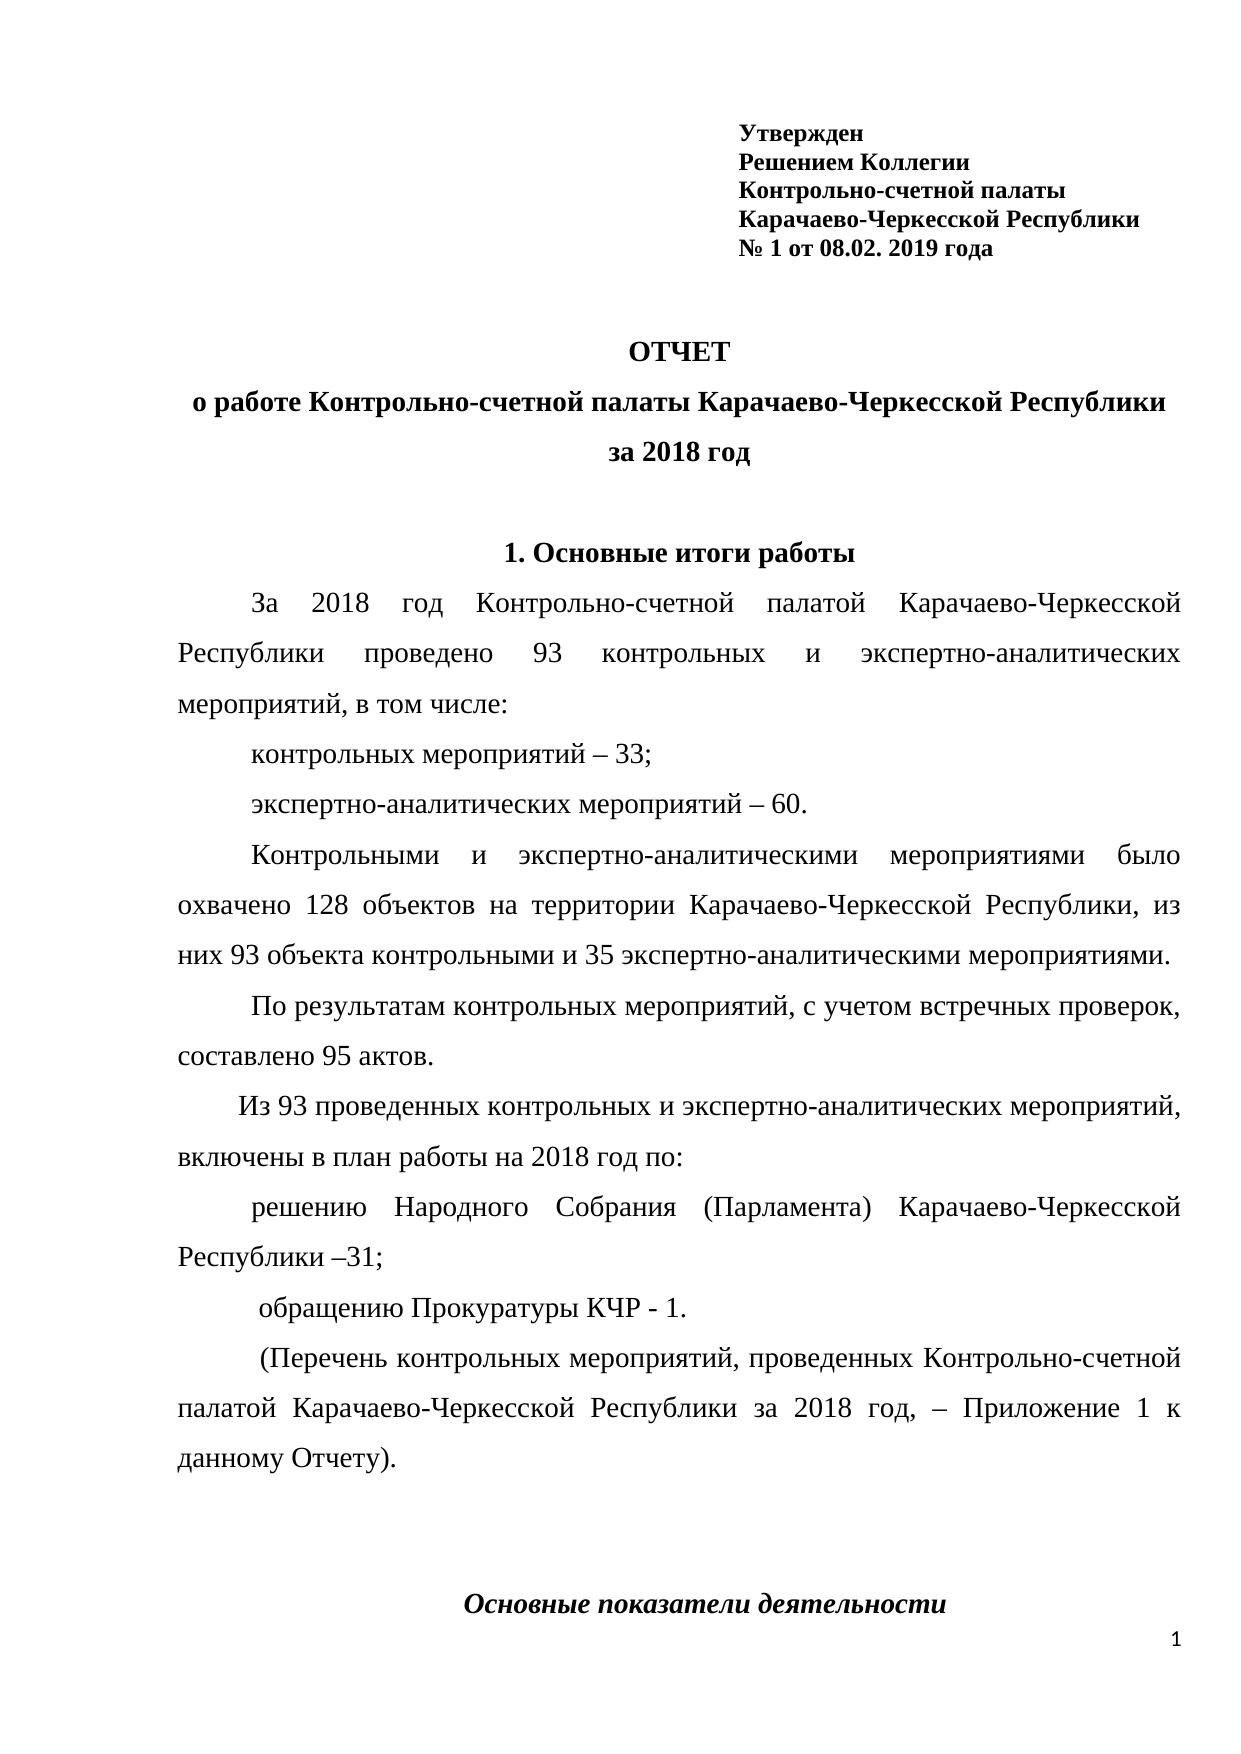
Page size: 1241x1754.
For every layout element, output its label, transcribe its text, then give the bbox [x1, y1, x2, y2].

text Карачаево-Черкесской Республики [738, 204, 1181, 233]
text экспертно-аналитических мероприятий – 60. [177, 787, 1181, 820]
text обращению Прокуратуры КЧР - 1. [177, 1290, 1181, 1323]
text (Перечень контрольных мероприятий, проведенных Контрольно-счетной палатой Карачаево-Черкесской Республики за 2018 год, – Приложение 1 к данному Отчету). [177, 1340, 1181, 1474]
text о работе Контрольно-счетной палаты Карачаево-Черкесской Республики за 2018 год [177, 384, 1181, 468]
text 1. Основные итоги работы [177, 535, 1181, 568]
text ОТЧЕТ [177, 334, 1181, 367]
text За 2018 год Контрольно-счетной палатой Карачаево-Черкесской Республики проведено 93 контрольных и экспертно-аналитических мероприятий, в том числе: [177, 585, 1181, 719]
text решению Народного Собрания (Парламента) Карачаево-Черкесской Республики –31; [177, 1189, 1181, 1273]
text По результатам контрольных мероприятий, с учетом встречных проверок, составлено 95 актов. [177, 988, 1181, 1072]
text № 1 от 08.02. 2019 года [738, 233, 1181, 262]
text Контрольно-счетной палаты [738, 176, 1181, 204]
text Утвержден [738, 118, 1181, 147]
text Контрольными и экспертно-аналитическими мероприятиями было охвачено 128 объектов на территории Карачаево-Черкесской Республики, из них 93 объекта контрольными и 35 экспертно-аналитическими мероприятиями. [177, 837, 1181, 971]
text Из 93 проведенных контрольных и экспертно-аналитических мероприятий, включены в план работы на 2018 год по: [177, 1088, 1181, 1172]
text контрольных мероприятий – 33; [177, 736, 1181, 770]
text Решением Коллегии [738, 147, 1181, 176]
text Основные показатели деятельности [266, 1586, 1122, 1619]
